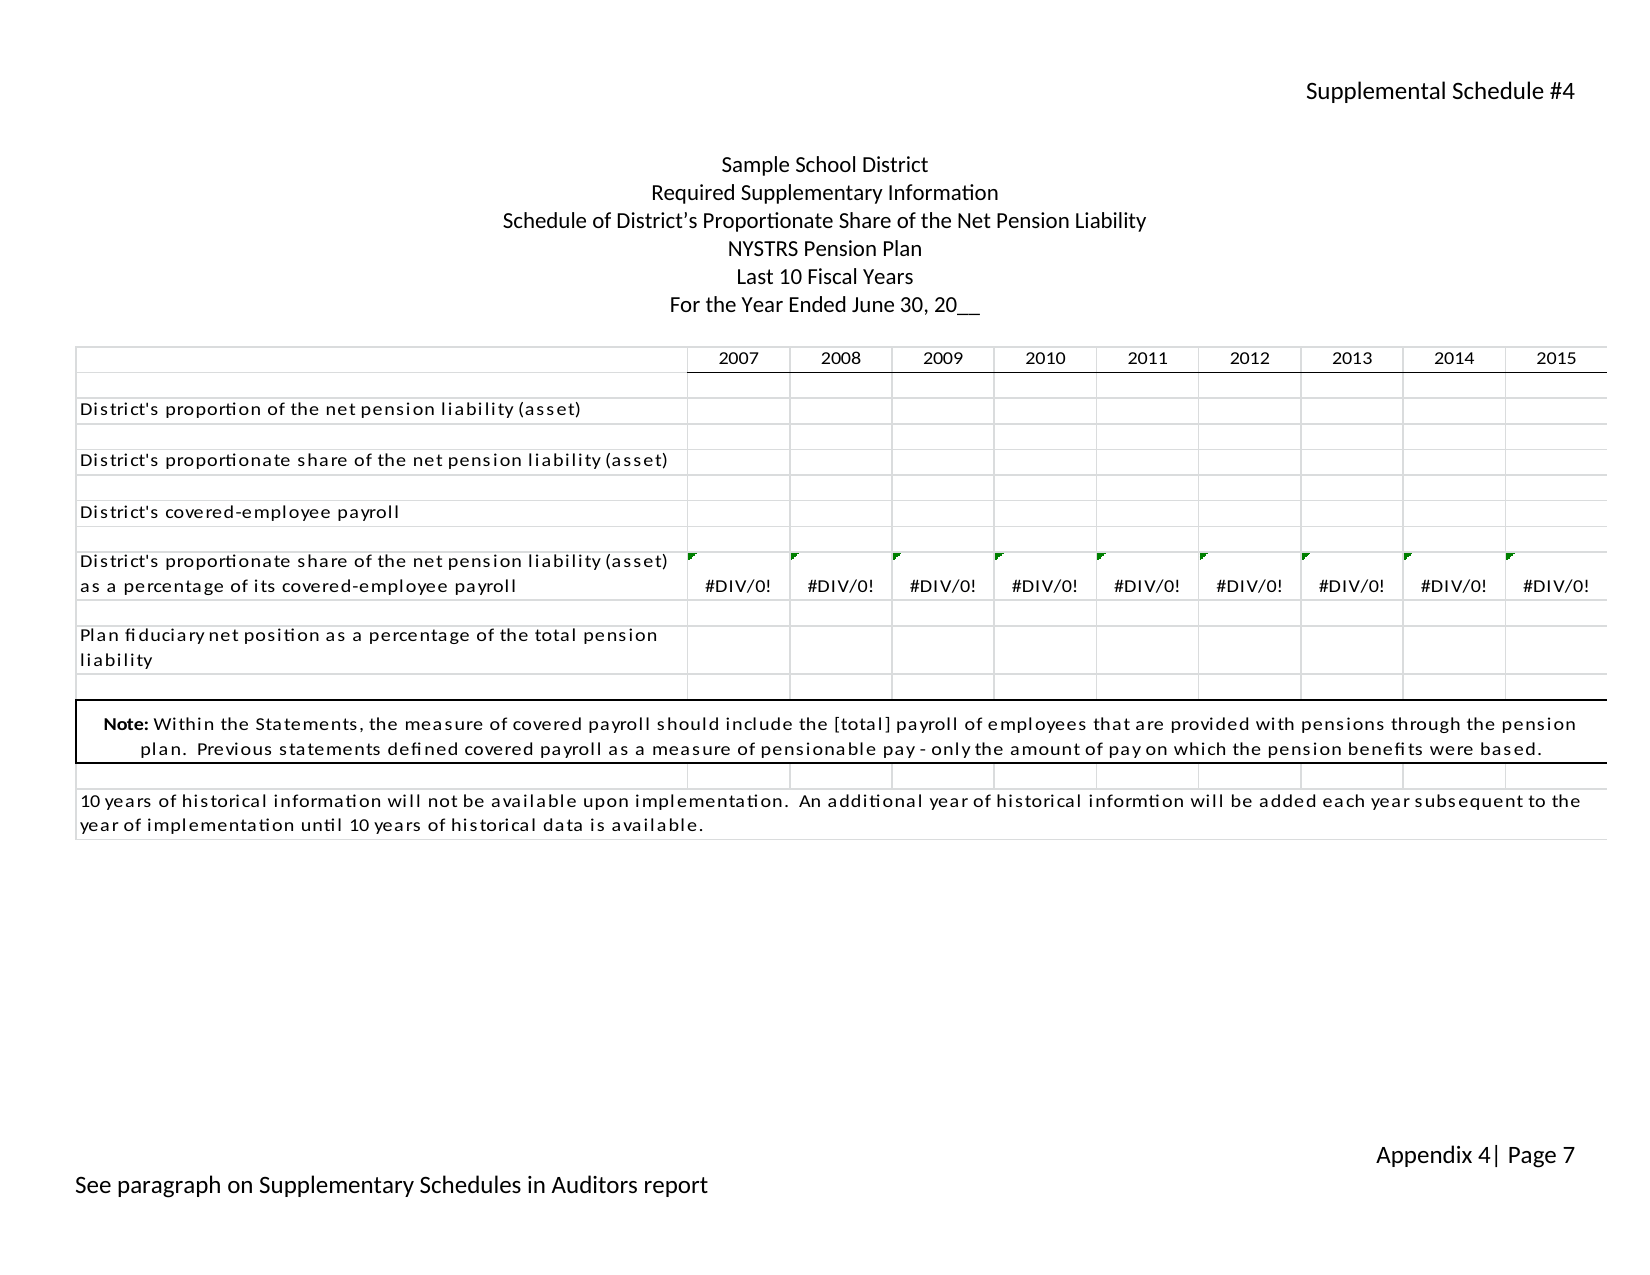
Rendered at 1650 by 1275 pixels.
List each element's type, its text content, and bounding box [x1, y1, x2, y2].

text Schedule of District’s Proportionate Share of the Net Pension Liability [75, 206, 1575, 234]
text Sample School District [75, 150, 1575, 178]
text NYSTRS Pension Plan [75, 234, 1575, 262]
text Required Supplementary Information [75, 178, 1575, 206]
text Last 10 Fiscal Years [75, 262, 1575, 290]
text For the Year Ended June 30, 20__ [75, 290, 1575, 318]
